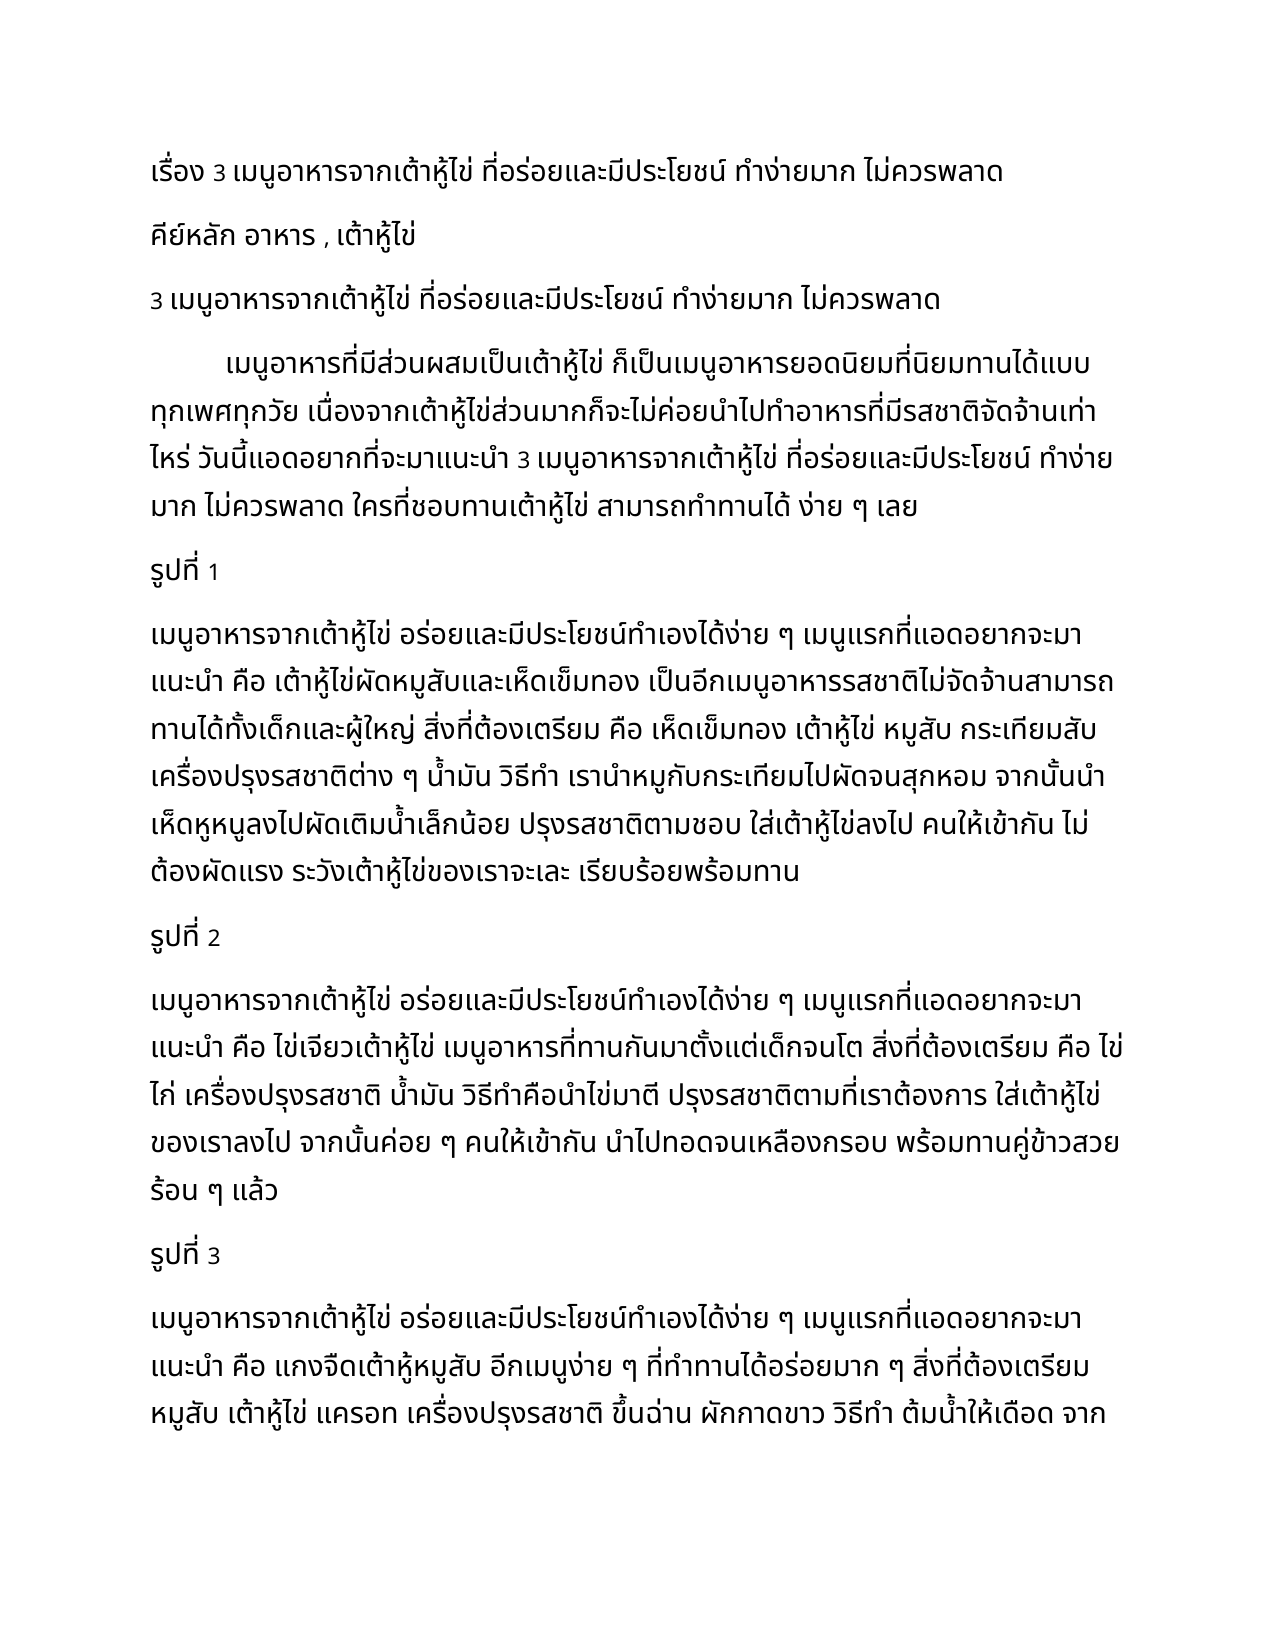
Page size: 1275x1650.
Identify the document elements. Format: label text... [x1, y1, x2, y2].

text รูปที่ 2 [150, 915, 1125, 959]
text เรื่อง 3 เมนูอาหารจากเต้าหู้ไข่ ที่อร่อยและมีประโยชน์ ทำง่ายมาก ไม่ควรพลาด [150, 150, 1125, 194]
text รูปที่ 3 [150, 1233, 1125, 1277]
text คีย์หลัก อาหาร , เต้าหู้ไข่ [150, 214, 1125, 258]
text เมนูอาหารที่มีส่วนผสมเป็นเต้าหู้ไข่ ก็เป็นเมนูอาหารยอดนิยมที่นิยมทานได้แบบทุกเพศทุกวัย เนื่องจากเต้าหู้ไข่ส่วนมากก็จะไม่ค่อยนำไปทำอาหารที่มีรสชาติจัดจ้านเท่าไหร่ วันนี้แอดอยากที่จะมาแนะนำ 3 เมนูอาหารจากเต้าหู้ไข่ ที่อร่อยและมีประโยชน์ ทำง่ายมาก ไม่ควรพลาด ใครที่ชอบทานเต้าหู้ไข่ สามารถทำทานได้ ง่าย ๆ เลย [150, 342, 1125, 529]
text รูปที่ 1 [150, 549, 1125, 593]
text เมนูอาหารจากเต้าหู้ไข่ อร่อยและมีประโยชน์ทำเองได้ง่าย ๆ เมนูแรกที่แอดอยากจะมาแนะนำ คือ เต้าหู้ไข่ผัดหมูสับและเห็ดเข็มทอง เป็นอีกเมนูอาหารรสชาติไม่จัดจ้านสามารถทานได้ทั้งเด็กและผู้ใหญ่ สิ่งที่ต้องเตรียม คือ เห็ดเข็มทอง เต้าหู้ไข่ หมูสับ กระเทียมสับ เครื่องปรุงรสชาติต่าง ๆ น้ำมัน วิธีทำ เรานำหมูกับกระเทียมไปผัดจนสุกหอม จากนั้นนำเห็ดหูหนูลงไปผัดเติมน้ำเล็กน้อย ปรุงรสชาติตามชอบ ใส่เต้าหู้ไข่ลงไป คนให้เข้ากัน ไม่ต้องผัดแรง ระวังเต้าหู้ไข่ของเราจะเละ เรียบร้อยพร้อมทาน [150, 613, 1125, 895]
text 3 เมนูอาหารจากเต้าหู้ไข่ ที่อร่อยและมีประโยชน์ ทำง่ายมาก ไม่ควรพลาด [150, 278, 1125, 322]
text เมนูอาหารจากเต้าหู้ไข่ อร่อยและมีประโยชน์ทำเองได้ง่าย ๆ เมนูแรกที่แอดอยากจะมาแนะนำ คือ ไข่เจียวเต้าหู้ไข่ เมนูอาหารที่ทานกันมาตั้งแต่เด็กจนโต สิ่งที่ต้องเตรียม คือ ไข่ไก่ เครื่องปรุงรสชาติ น้ำมัน วิธีทำคือนำไข่มาตี ปรุงรสชาติตามที่เราต้องการ ใส่เต้าหู้ไข่ของเราลงไป จากนั้นค่อย ๆ คนให้เข้ากัน นำไปทอดจนเหลืองกรอบ พร้อมทานคู่ข้าวสวยร้อน ๆ แล้ว [150, 979, 1125, 1213]
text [150, 1297, 1125, 1437]
